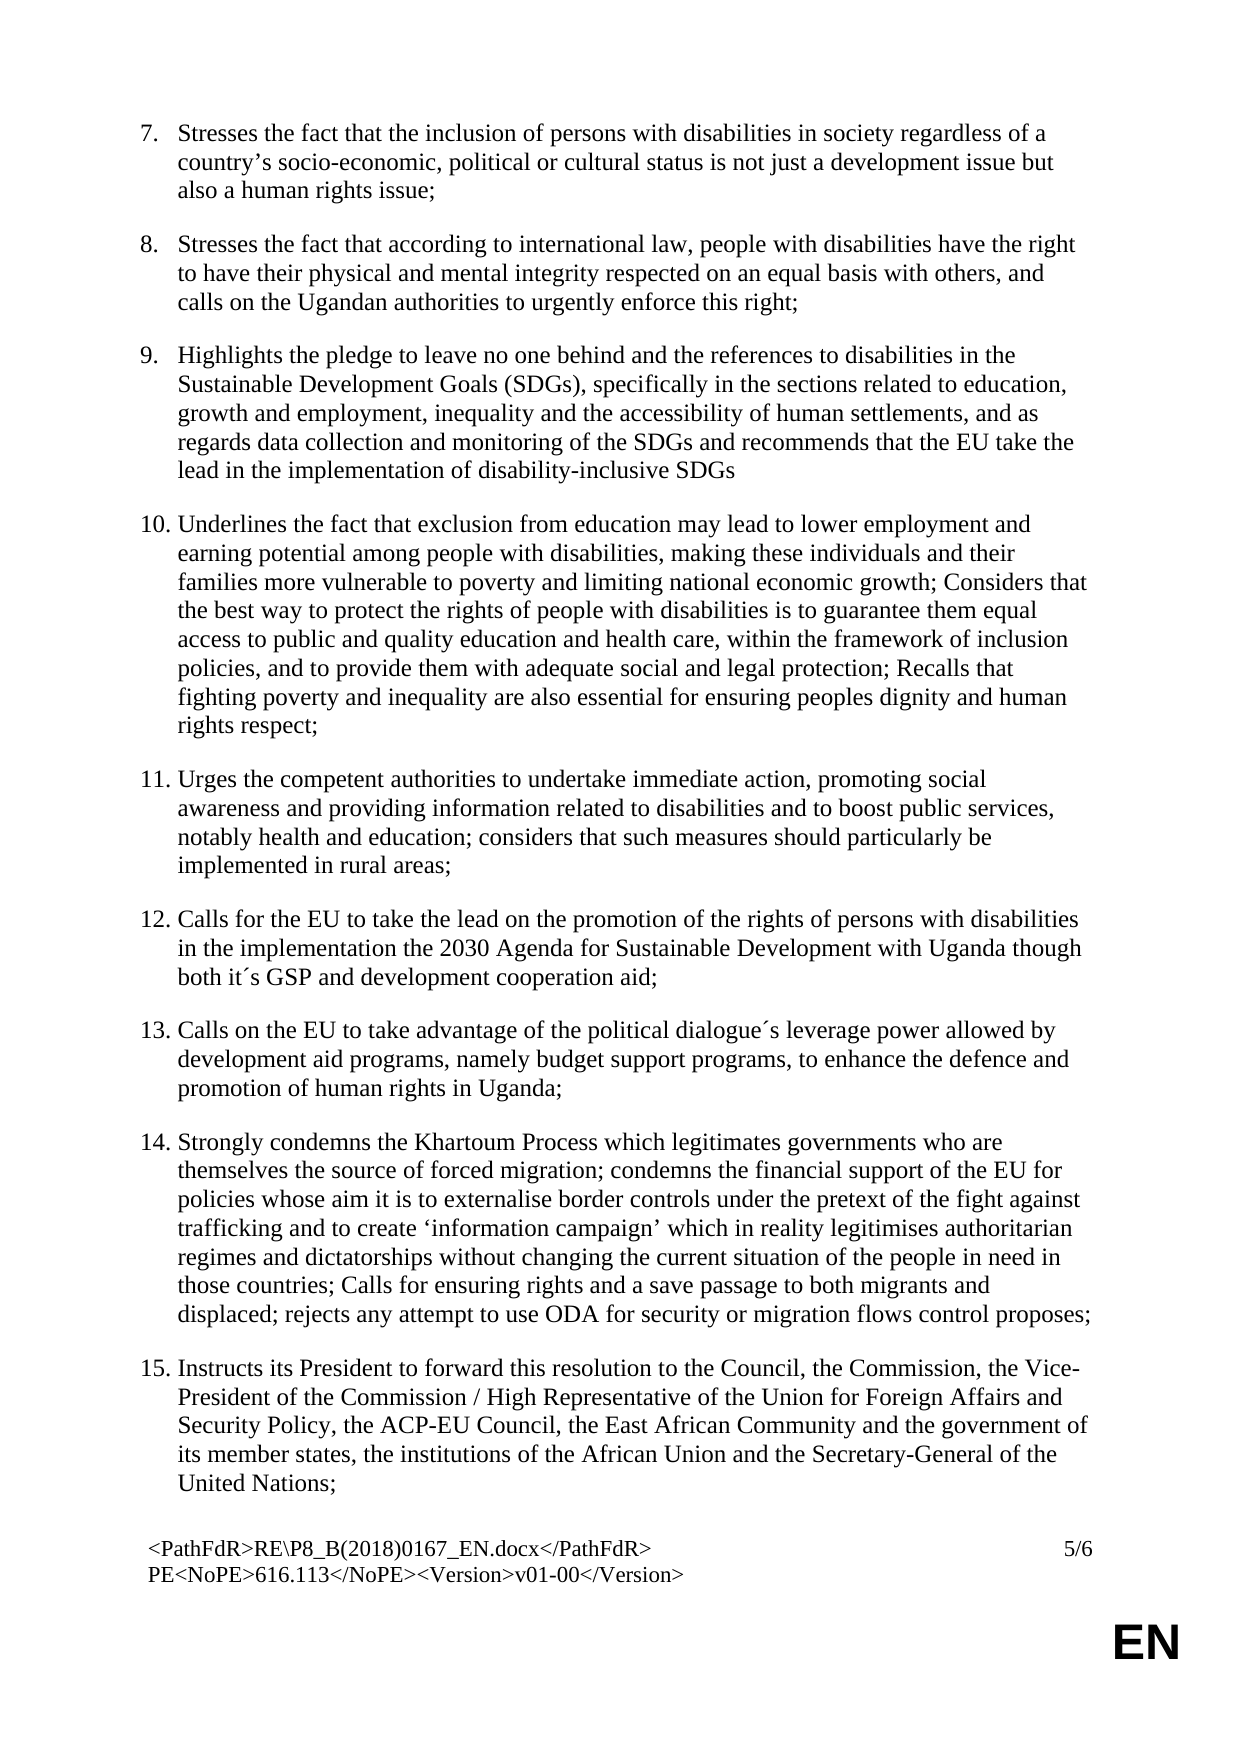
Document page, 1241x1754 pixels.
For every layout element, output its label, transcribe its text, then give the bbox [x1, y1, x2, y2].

list Stresses the fact that the inclusion of persons with disabilities in society regardless of a country’s socio-economic, political or cultural status is not just a development issue but also a human rights issue; [140, 118, 1092, 204]
list Instructs its President to forward this resolution to the Council, the Commission, the Vice-President of the Commission / High Representative of the Union for Foreign Affairs and Security Policy, the ACP-EU Council, the East African Community and the government of its member states, the institutions of the African Union and the Secretary-General of the United Nations; [140, 1353, 1092, 1497]
list Calls on the EU to take advantage of the political dialogue´s leverage power allowed by development aid programs, namely budget support programs, to enhance the defence and promotion of human rights in Uganda; [140, 1016, 1092, 1102]
list Stresses the fact that according to international law, people with disabilities have the right to have their physical and mental integrity respected on an equal basis with others, and calls on the Ugandan authorities to urgently enforce this right; [140, 229, 1092, 316]
list Calls for the EU to take the lead on the promotion of the rights of persons with disabilities in the implementation the 2030 Agenda for Sustainable Development with Uganda though both it´s GSP and development cooperation aid; [140, 904, 1092, 991]
list Underlines the fact that exclusion from education may lead to lower employment and earning potential among people with disabilities, making these individuals and their families more vulnerable to poverty and limiting national economic growth; Considers that the best way to protect the rights of people with disabilities is to guarantee them equal access to public and quality education and health care, within the framework of inclusion policies, and to provide them with adequate social and legal protection; Recalls that fighting poverty and inequality are also essential for ensuring peoples dignity and human rights respect; [140, 509, 1092, 739]
list Urges the competent authorities to undertake immediate action, promoting social awareness and providing information related to disabilities and to boost public services, notably health and education; considers that such measures should particularly be implemented in rural areas; [140, 764, 1092, 879]
list Strongly condemns the Khartoum Process which legitimates governments who are themselves the source of forced migration; condemns the financial support of the EU for policies whose aim it is to externalise border controls under the pretext of the fight against trafficking and to create ‘information campaign’ which in reality legitimises authoritarian regimes and dictatorships without changing the current situation of the people in need in those countries; Calls for ensuring rights and a save passage to both migrants and displaced; rejects any attempt to use ODA for security or migration flows control proposes; [140, 1127, 1092, 1328]
list Highlights the pledge to leave no one behind and the references to disabilities in the Sustainable Development Goals (SDGs), specifically in the sections related to education, growth and employment, inequality and the accessibility of human settlements, and as regards data collection and monitoring of the SDGs and recommends that the EU take the lead in the implementation of disability-inclusive SDGs [140, 341, 1092, 484]
